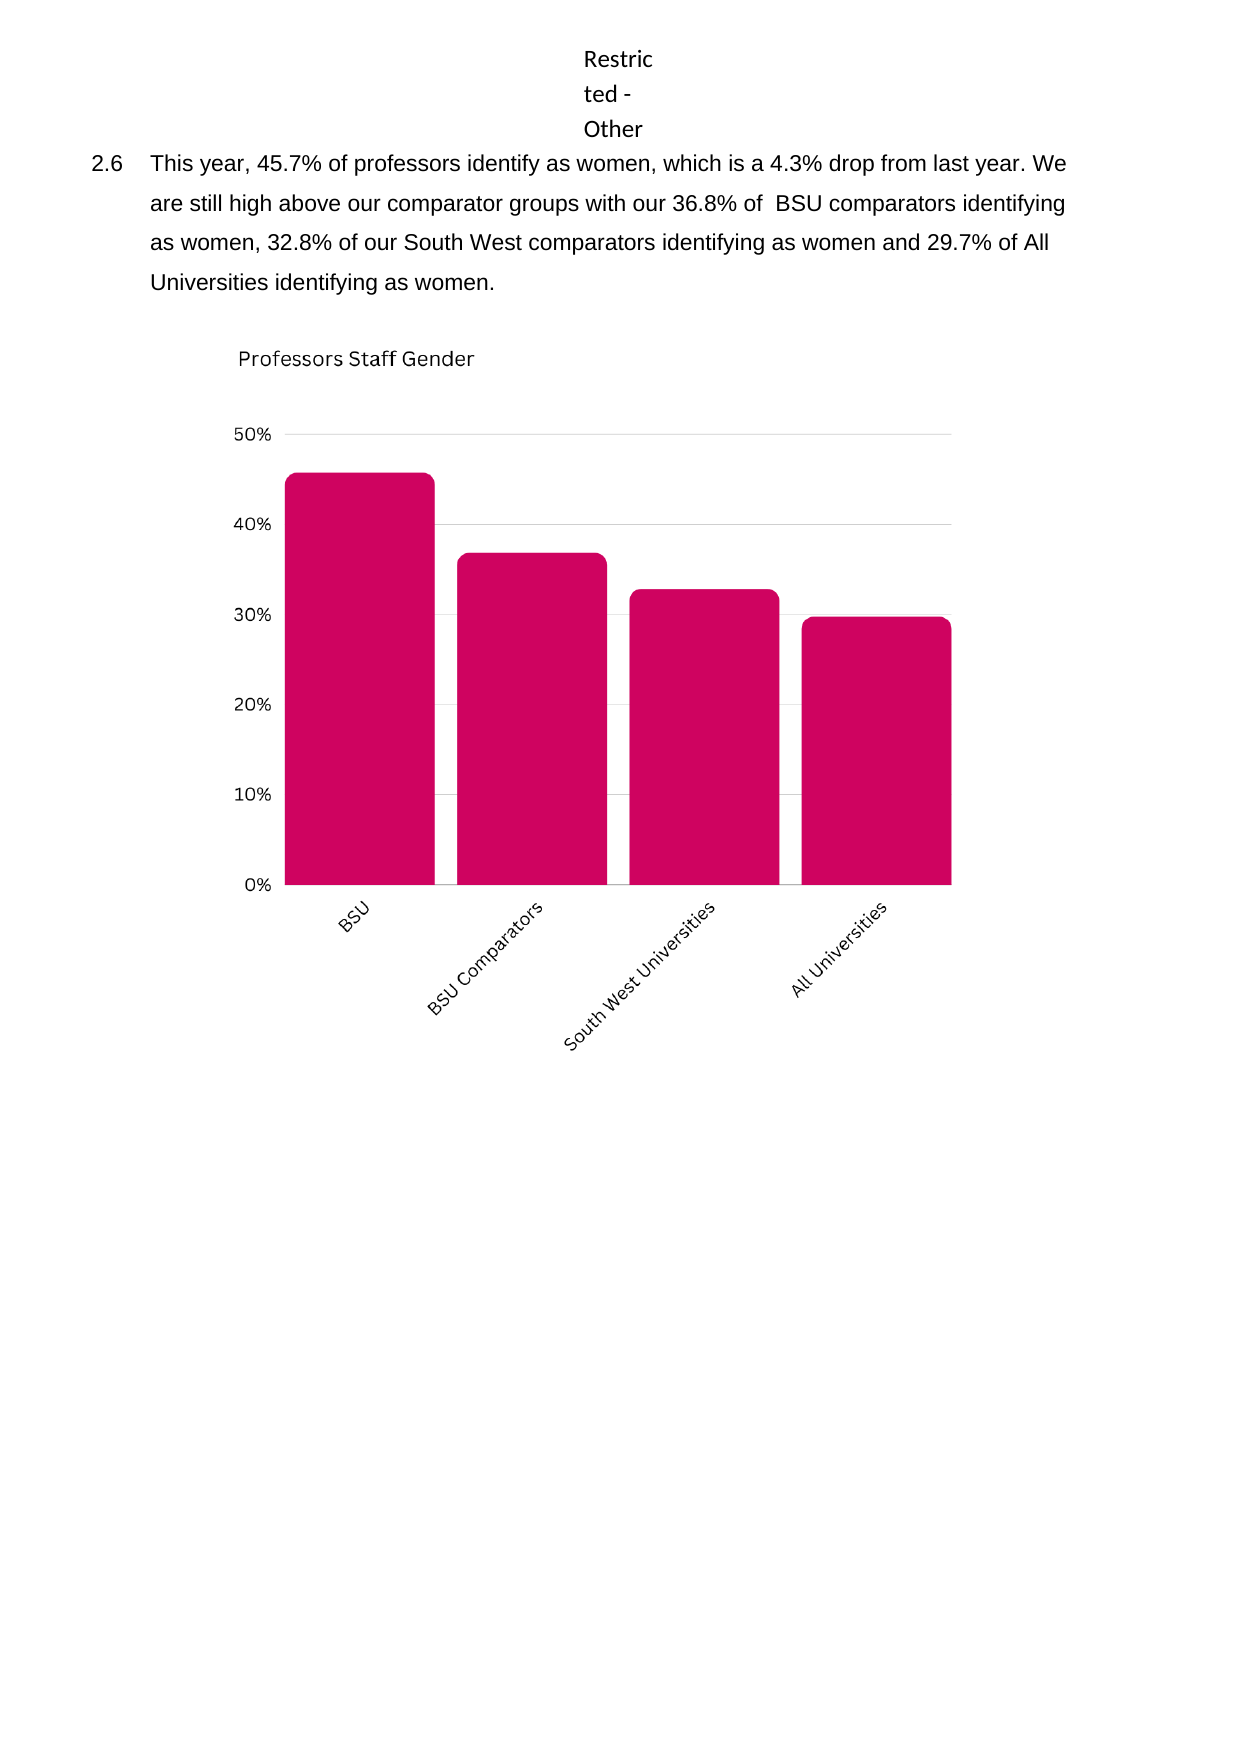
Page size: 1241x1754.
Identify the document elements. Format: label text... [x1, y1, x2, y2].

text 2.6 This year, 45.7% of professors identify as women, which is a 4.3% drop from last year. We are still high above our comparator groups with our 36.8% of BSU comparators identifying as women, 32.8% of our South West comparators identifying as women and 29.7% of All Universities identifying as women. [91, 150, 1090, 295]
picture [215, 336, 968, 1087]
